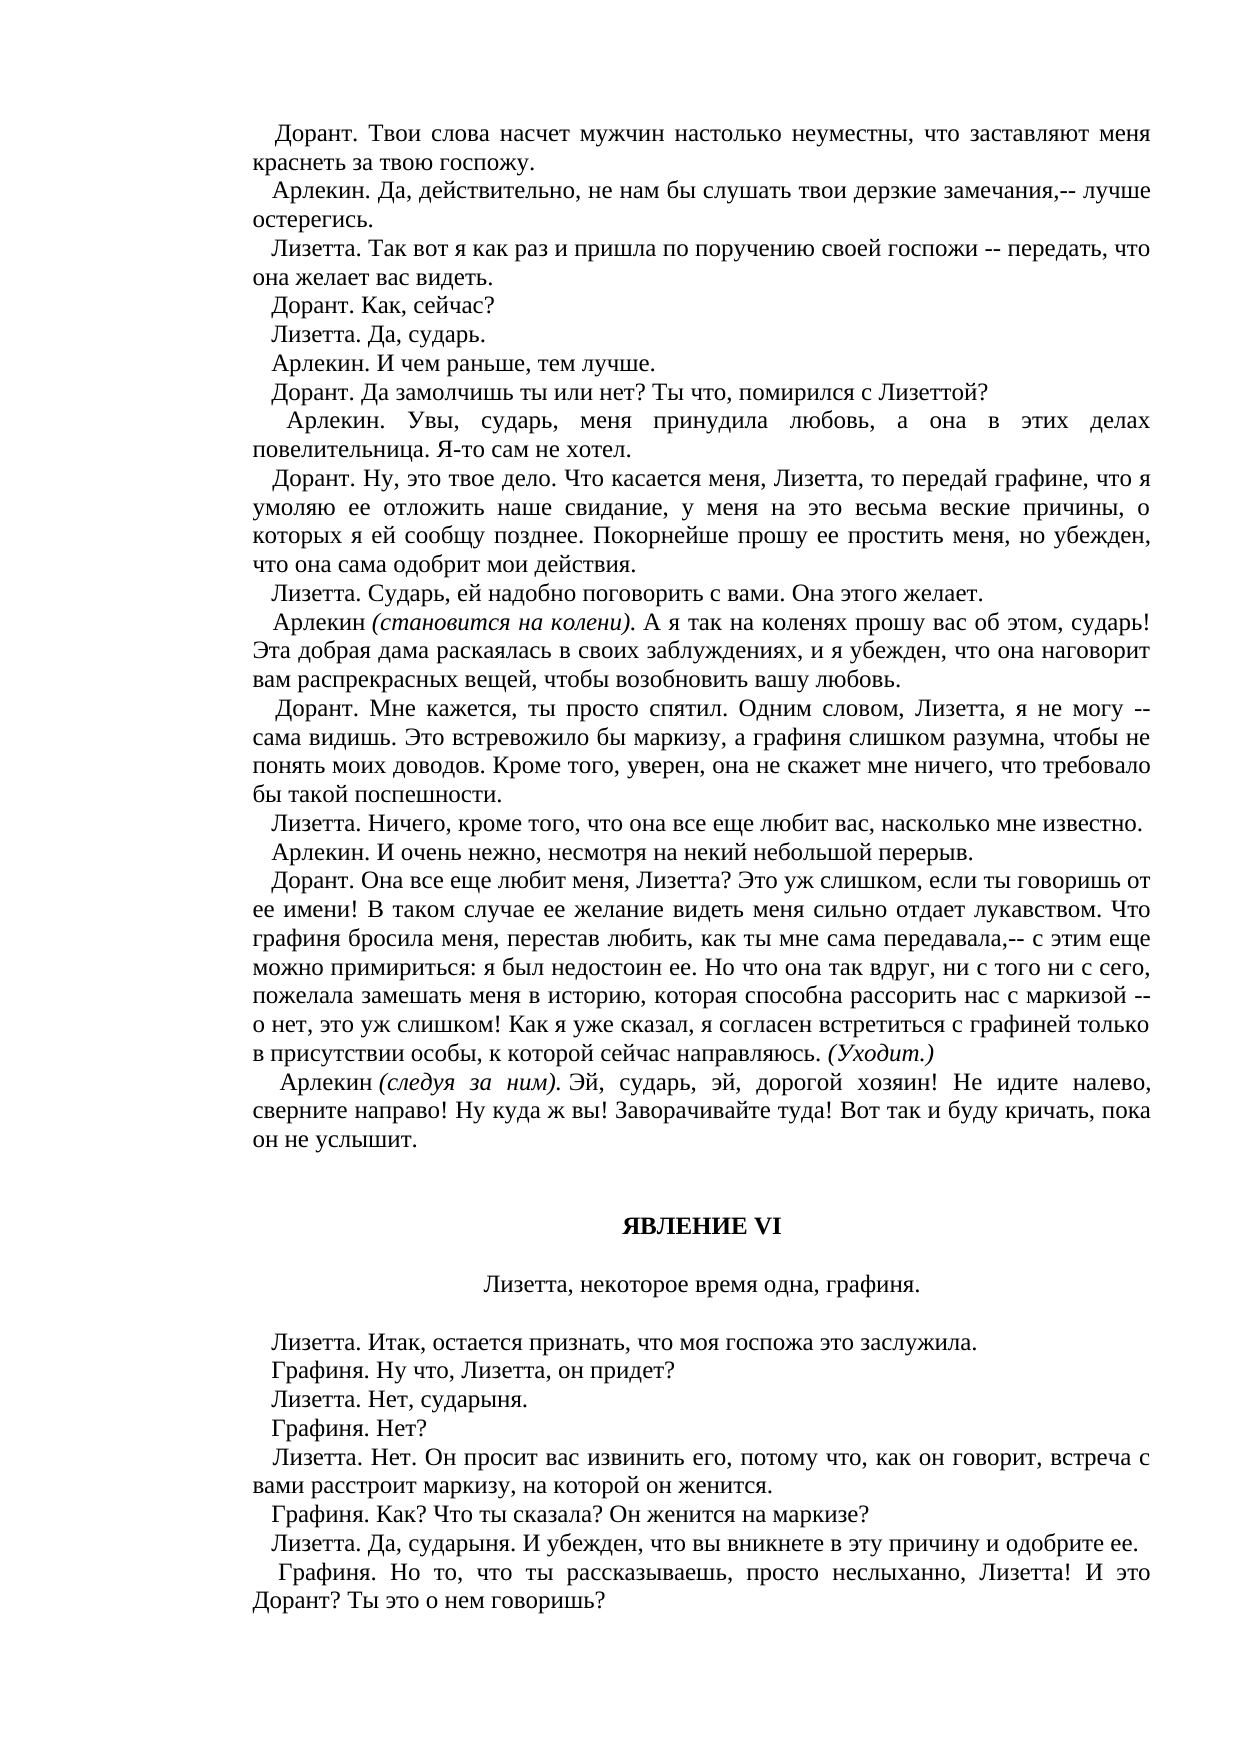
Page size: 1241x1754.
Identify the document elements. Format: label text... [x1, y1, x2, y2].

text Графиня. Как? Что ты сказала? Он женится на маркизе? [252, 1499, 1152, 1528]
text Арлекин (становится на колени). А я так на коленях прошу вас об этом, сударь! Эта добрая дама раскаялась в своих заблуждениях, и я убежден, что она наговорит вам распрекрасных вещей, чтобы возобновить вашу любовь. [252, 607, 1152, 693]
text Лизетта, некоторое время одна, графиня. [252, 1269, 1152, 1298]
text Лизетта. Сударь, ей надобно поговорить с вами. Она этого желает. [252, 578, 1152, 607]
text Лизетта. Итак, остается признать, что моя госпожа это заслужила. [252, 1327, 1152, 1356]
text ЯВЛЕНИЕ VI [252, 1211, 1152, 1240]
text Графиня. Ну что, Лизетта, он придет? [252, 1356, 1152, 1384]
text Лизетта. Да, сударыня. И убежден, что вы вникнете в эту причину и одобрите ее. [252, 1528, 1152, 1557]
text Дорант. Мне кажется, ты просто спятил. Одним словом, Лизетта, я не могу -- сама видишь. Это встревожило бы маркизу, а графиня слишком разумна, чтобы не понять моих доводов. Кроме того, уверен, она не скажет мне ничего, что требовало бы такой поспешности. [252, 693, 1152, 808]
text Арлекин. Увы, сударь, меня принудила любовь, а она в этих делах повелительница. Я-то сам не хотел. [252, 406, 1152, 463]
text Арлекин. И очень нежно, несмотря на некий небольшой перерыв. [252, 837, 1152, 866]
text Дорант. Как, сейчас? [252, 291, 1152, 319]
text Дорант. Твои слова насчет мужчин настолько неуместны, что заставляют меня краснеть за твою госпожу. [252, 118, 1152, 176]
text Лизетта. Нет. Он просит вас извинить его, потому что, как он говорит, встреча с вами расстроит маркизу, на которой он женится. [252, 1442, 1152, 1499]
text Лизетта. Ничего, кроме того, что она все еще любит вас, насколько мне известно. [252, 808, 1152, 837]
text Арлекин (следуя за ним). Эй, сударь, эй, дорогой хозяин! Не идите налево, сверните направо! Ну куда ж вы! Заворачивайте туда! Вот так и буду кричать, пока он не услышит. [252, 1067, 1152, 1153]
text Арлекин. Да, действительно, не нам бы слушать твои дерзкие замечания,-- лучше остерегись. [252, 176, 1152, 233]
text Графиня. Нет? [252, 1413, 1152, 1442]
text Дорант. Да замолчишь ты или нет? Ты что, помирился с Лизеттой? [252, 377, 1152, 406]
text Арлекин. И чем раньше, тем лучше. [252, 348, 1152, 377]
text Дорант. Она все еще любит меня, Лизетта? Это уж слишком, если ты говоришь от ее имени! В таком случае ее желание видеть меня сильно отдает лукавством. Что графиня бросила меня, перестав любить, как ты мне сама передавала,-- с этим еще можно примириться: я был недостоин ее. Но что она так вдруг, ни с того ни с сего, пожелала замешать меня в историю, которая способна рассорить нас с маркизой -- о нет, это уж слишком! Как я уже сказал, я согласен встретиться с графиней только в присутствии особы, к которой сейчас направляюсь. (Уходит.) [252, 866, 1152, 1067]
text Дорант. Ну, это твое дело. Что касается меня, Лизетта, то передай графине, что я умоляю ее отложить наше свидание, у меня на это весьма веские причины, о которых я ей сообщу позднее. Покорнейше прошу ее простить меня, но убежден, что она сама одобрит мои действия. [252, 463, 1152, 578]
text Графиня. Но то, что ты рассказываешь, просто неслыханно, Лизетта! И это Дорант? Ты это о нем говоришь? [252, 1557, 1152, 1614]
text Лизетта. Нет, сударыня. [252, 1384, 1152, 1413]
text Лизетта. Так вот я как раз и пришла по поручению своей госпожи -- передать, что она желает вас видеть. [252, 233, 1152, 291]
text Лизетта. Да, сударь. [252, 319, 1152, 348]
